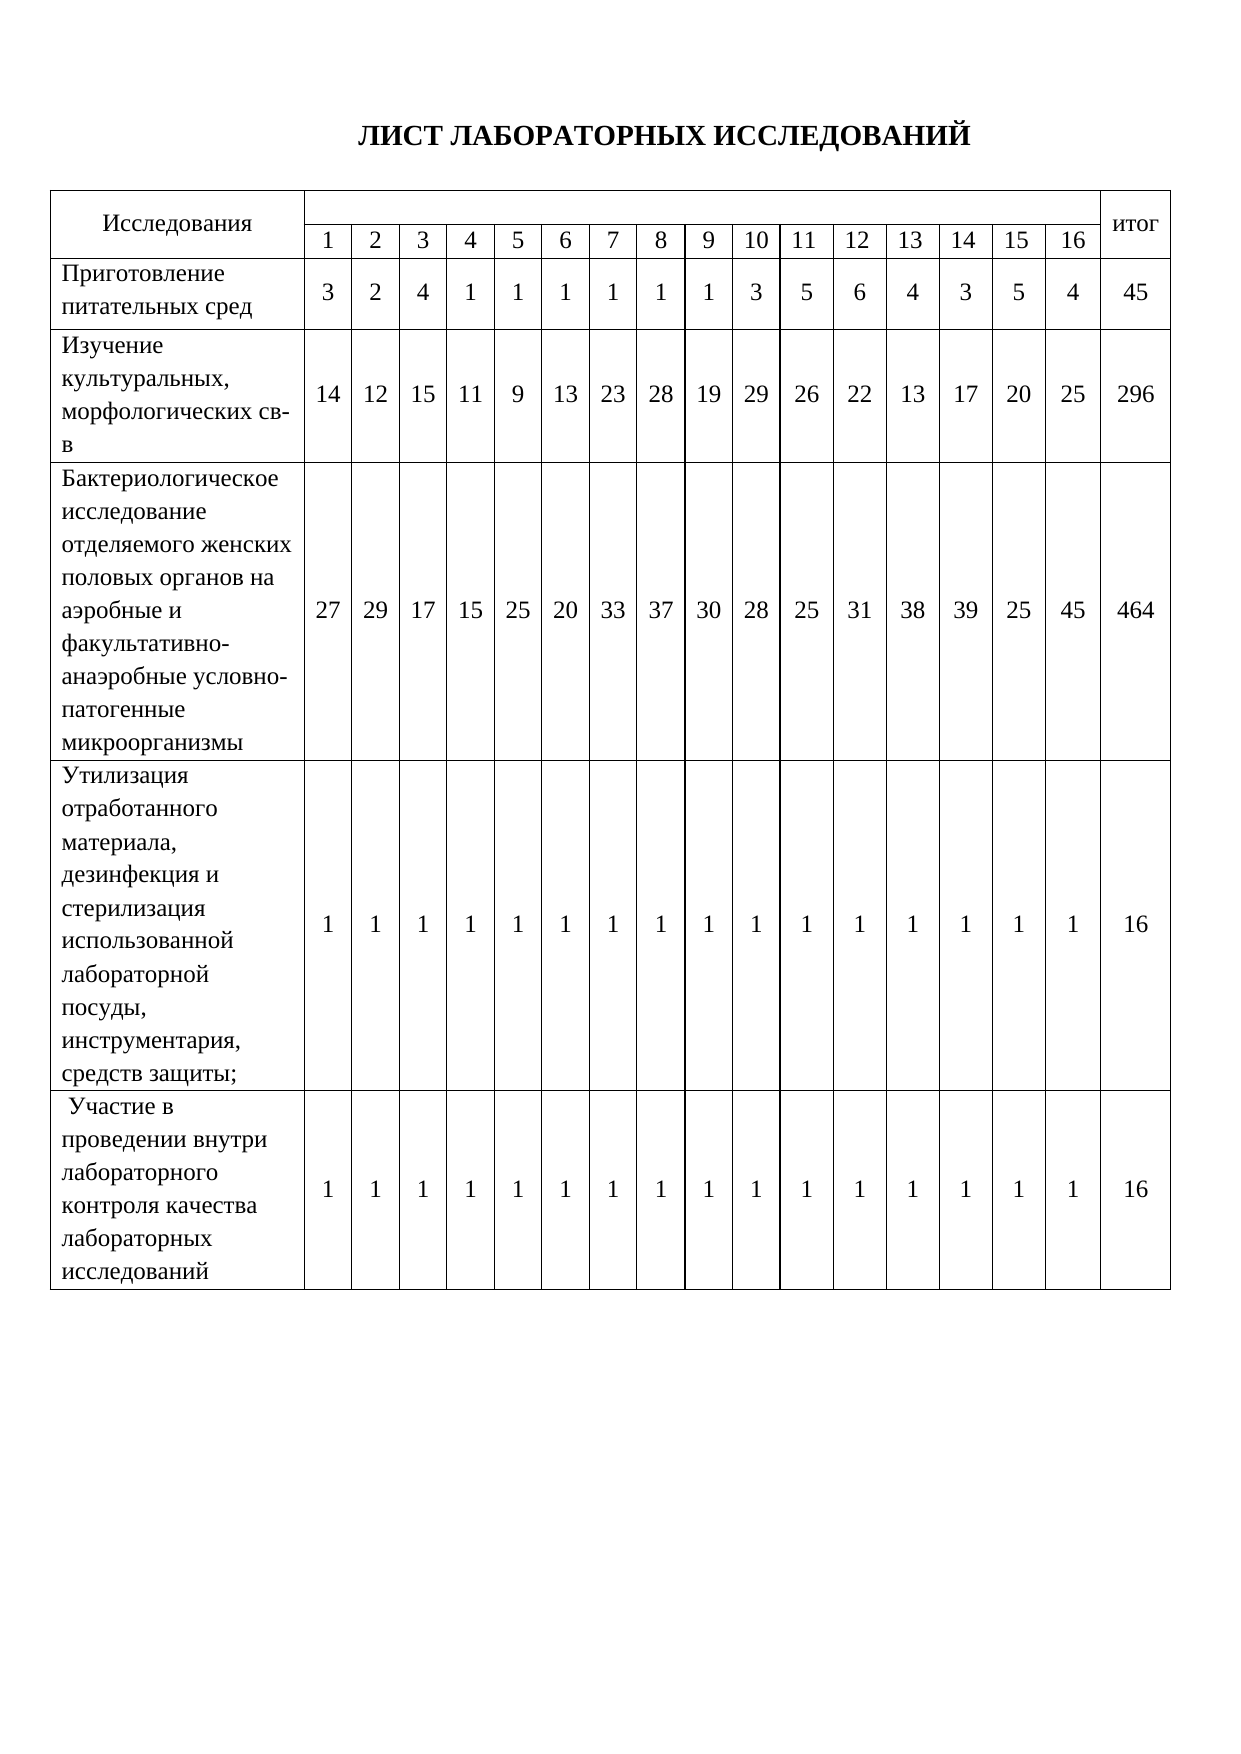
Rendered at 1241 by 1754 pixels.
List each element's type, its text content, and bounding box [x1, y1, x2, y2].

table_cell 14 [305, 330, 351, 462]
table_cell 1 [352, 1091, 399, 1289]
table_cell 3 [400, 225, 446, 257]
table_cell 464 [1101, 463, 1170, 759]
table_header Исследования [51, 191, 304, 257]
text ЛИСТ ЛАБОРАТОРНЫХ ИССЛЕДОВАНИЙ [177, 118, 1152, 152]
table_cell 1 [542, 761, 589, 1090]
table_cell 28 [733, 463, 779, 759]
table_cell 1 [637, 259, 684, 329]
table_cell 13 [887, 225, 939, 257]
table_cell 1 [781, 761, 833, 1090]
table_cell 5 [993, 259, 1045, 329]
table_cell 1 [590, 1091, 636, 1289]
table_cell 27 [305, 463, 351, 759]
table_cell 1 [733, 1091, 779, 1289]
table_cell 3 [305, 259, 351, 329]
table_cell Участие в проведении внутри лабораторного контроля качества лабораторных исследований [51, 1091, 304, 1289]
table_cell 1 [834, 1091, 886, 1289]
table_cell 4 [447, 225, 494, 257]
table_cell Бактериологическое исследование отделяемого женских половых органов на аэробные и факультативно-анаэробные условно-патогенные микроорганизмы [51, 463, 304, 759]
table_cell 29 [352, 463, 399, 759]
table_cell 1 [447, 259, 494, 329]
table_cell 37 [637, 463, 684, 759]
table_cell 16 [1101, 761, 1170, 1090]
table_cell 1 [305, 225, 351, 257]
table_cell 1 [400, 1091, 446, 1289]
table_cell 13 [887, 330, 939, 462]
table_cell 9 [495, 330, 541, 462]
table_cell 1 [686, 761, 732, 1090]
table_cell 25 [1046, 330, 1100, 462]
table_cell 1 [1046, 761, 1100, 1090]
table_cell 1 [352, 761, 399, 1090]
table_cell 3 [940, 259, 992, 329]
table_cell 4 [400, 259, 446, 329]
table_cell 2 [352, 259, 399, 329]
table_cell 25 [993, 463, 1045, 759]
table_cell 11 [447, 330, 494, 462]
table_cell 1 [887, 761, 939, 1090]
table_cell 38 [887, 463, 939, 759]
table_cell 4 [1046, 259, 1100, 329]
table_cell 15 [400, 330, 446, 462]
table_cell 10 [733, 225, 779, 257]
table_cell 15 [993, 225, 1045, 257]
table_cell 13 [542, 330, 589, 462]
table_cell 1 [993, 1091, 1045, 1289]
table_cell 1 [305, 1091, 351, 1289]
table_cell 14 [940, 225, 992, 257]
table_cell 1 [542, 259, 589, 329]
table_header итог [1101, 191, 1170, 257]
table_cell 1 [305, 761, 351, 1090]
table_cell 12 [834, 225, 886, 257]
table_cell 30 [686, 463, 732, 759]
table_cell 1 [495, 761, 541, 1090]
table_cell 15 [447, 463, 494, 759]
table_cell 17 [400, 463, 446, 759]
table_cell 1 [834, 761, 886, 1090]
table_cell 19 [686, 330, 732, 462]
table_cell 6 [834, 259, 886, 329]
table_cell 1 [590, 259, 636, 329]
table_cell 4 [887, 259, 939, 329]
table_cell 45 [1101, 259, 1170, 329]
table_cell 5 [495, 225, 541, 257]
table_cell 17 [940, 330, 992, 462]
table_cell 1 [686, 1091, 732, 1289]
table_cell 1 [940, 1091, 992, 1289]
table_cell 16 [1046, 225, 1100, 257]
table_header [305, 191, 1100, 224]
table_cell 33 [590, 463, 636, 759]
table_cell 8 [637, 225, 684, 257]
table_cell 1 [637, 761, 684, 1090]
table_cell Утилизация отработанного материала, дезинфекция и стерилизация использованной лабораторной посуды, инструментария, средств защиты; [51, 761, 304, 1090]
table_cell 9 [686, 225, 732, 257]
table_cell 1 [447, 1091, 494, 1289]
table_cell 1 [1046, 1091, 1100, 1289]
table_cell Приготовление питательных сред [51, 259, 304, 329]
table_cell 1 [686, 259, 732, 329]
table_cell 1 [733, 761, 779, 1090]
table_cell 1 [495, 259, 541, 329]
table_cell 1 [940, 761, 992, 1090]
table_cell 11 [781, 225, 833, 257]
table_cell 6 [542, 225, 589, 257]
table_cell 45 [1046, 463, 1100, 759]
table_cell 7 [590, 225, 636, 257]
table_cell 1 [590, 761, 636, 1090]
table_cell 1 [447, 761, 494, 1090]
table_cell 1 [993, 761, 1045, 1090]
table_cell 22 [834, 330, 886, 462]
table_cell 20 [542, 463, 589, 759]
table_cell 5 [781, 259, 833, 329]
table_cell 39 [940, 463, 992, 759]
table_cell 25 [495, 463, 541, 759]
table_cell 23 [590, 330, 636, 462]
table_cell 25 [781, 463, 833, 759]
table_cell 3 [733, 259, 779, 329]
table_cell 29 [733, 330, 779, 462]
table_cell 1 [887, 1091, 939, 1289]
table_cell 12 [352, 330, 399, 462]
table_cell 31 [834, 463, 886, 759]
table_cell 28 [637, 330, 684, 462]
table_cell 1 [781, 1091, 833, 1289]
table_cell 1 [495, 1091, 541, 1289]
table_cell 296 [1101, 330, 1170, 462]
table_cell 26 [781, 330, 833, 462]
table_cell 1 [400, 761, 446, 1090]
table_cell Изучение культуральных, морфологических св-в [51, 330, 304, 462]
table_cell 16 [1101, 1091, 1170, 1289]
table_cell 20 [993, 330, 1045, 462]
table_cell 1 [542, 1091, 589, 1289]
table_cell 1 [637, 1091, 684, 1289]
table_cell 2 [352, 225, 399, 257]
